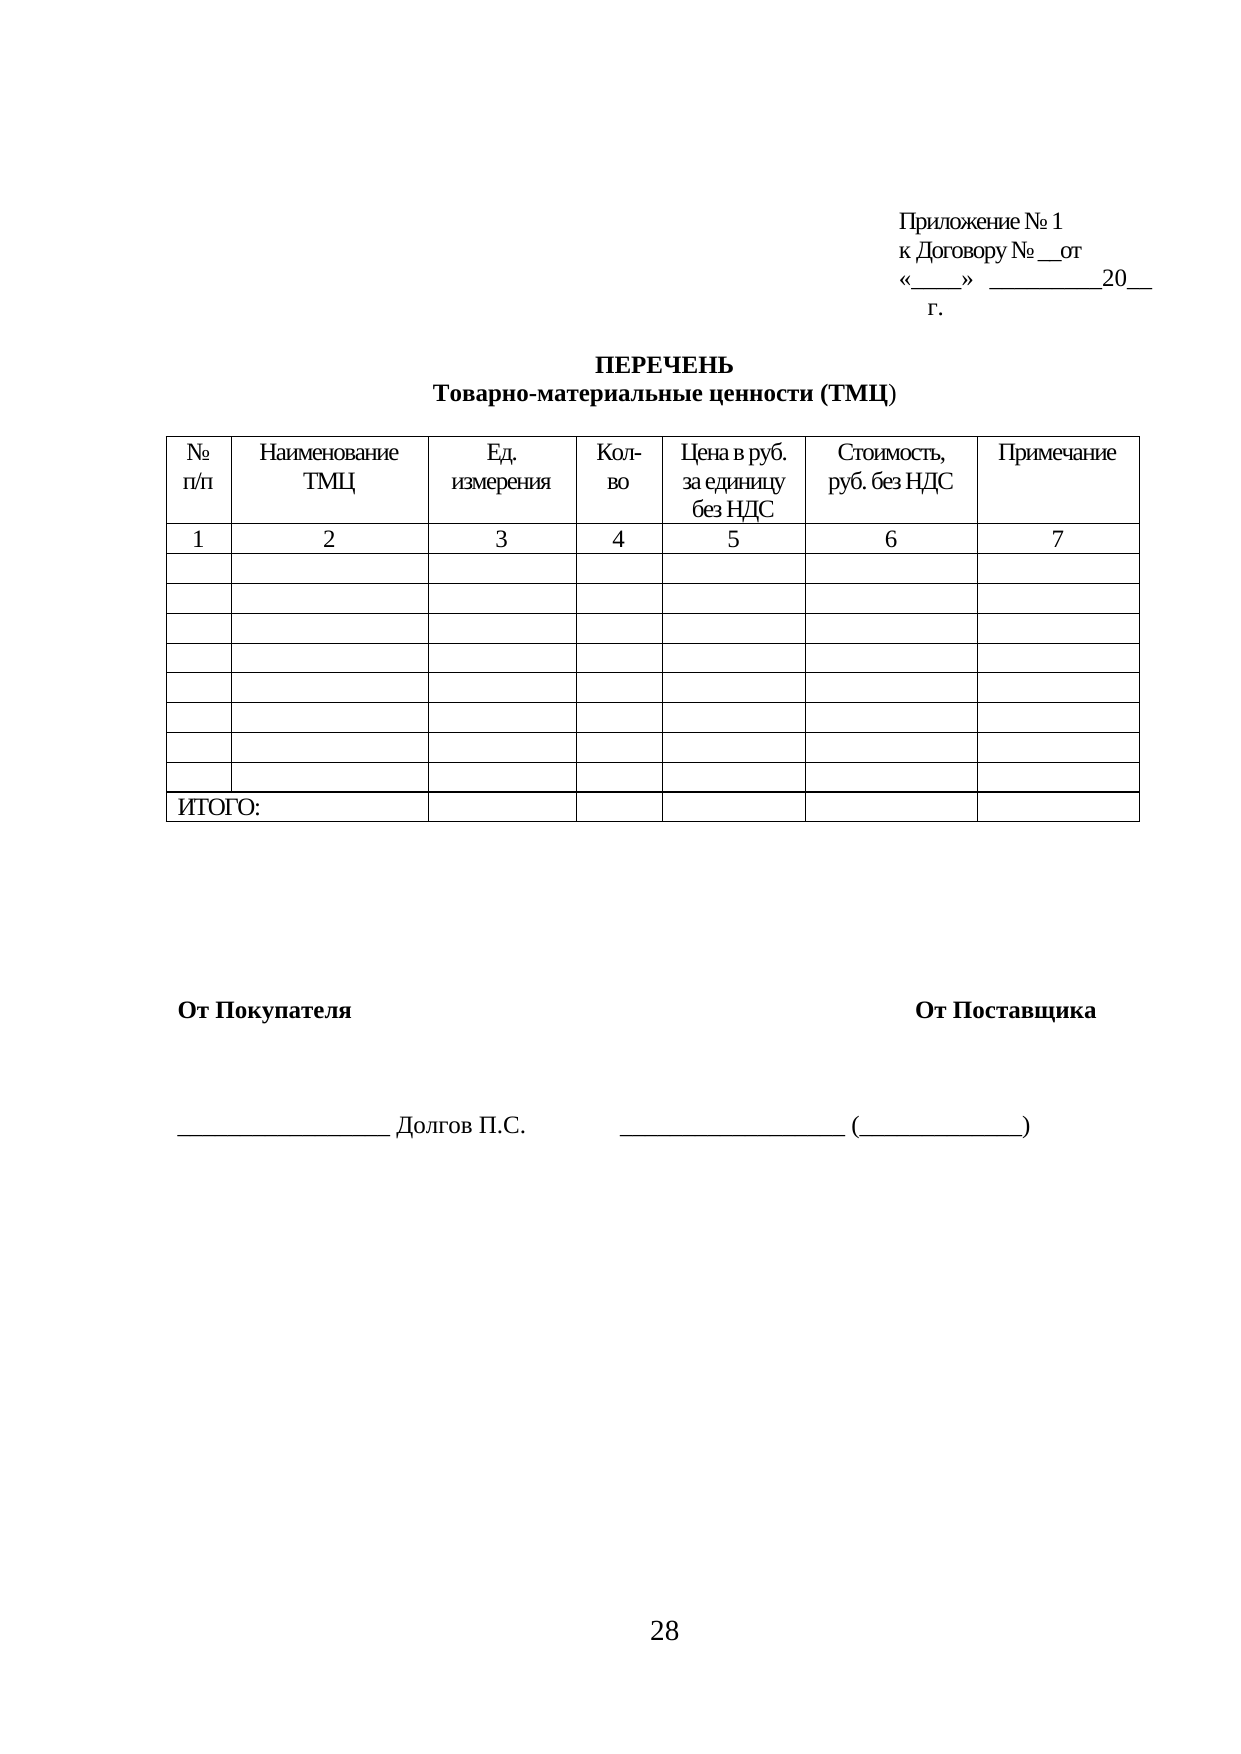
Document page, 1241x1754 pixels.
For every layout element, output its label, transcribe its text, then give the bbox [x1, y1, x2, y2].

table_cell [429, 703, 576, 732]
table_cell [167, 763, 231, 791]
table_cell [577, 763, 662, 791]
table_cell ИТОГО: [167, 793, 428, 821]
table_cell 1 [167, 524, 231, 553]
table_cell [167, 644, 231, 672]
table_cell [806, 644, 977, 672]
table_cell [663, 793, 805, 821]
table_cell [577, 793, 662, 821]
table_cell 2 [232, 524, 428, 553]
table_cell [663, 703, 805, 732]
table_cell [232, 673, 428, 702]
table_cell [577, 614, 662, 642]
table_cell 7 [978, 524, 1139, 553]
table_cell 4 [577, 524, 662, 553]
table_cell [663, 644, 805, 672]
table_cell [663, 614, 805, 642]
table_cell [978, 733, 1139, 762]
table_cell 5 [663, 524, 805, 553]
table_cell [232, 614, 428, 642]
table_cell [806, 554, 977, 583]
table_header Стоимость, руб. без НДС [806, 437, 977, 523]
table_cell [577, 644, 662, 672]
table_cell [232, 763, 428, 791]
text ПЕРЕЧЕНЬ Товарно-материальные ценности (ТМЦ) [177, 350, 1152, 407]
table_cell [978, 763, 1139, 791]
table_cell [978, 644, 1139, 672]
table_cell [167, 673, 231, 702]
table_cell [663, 733, 805, 762]
table_cell [806, 763, 977, 791]
table_cell [429, 733, 576, 762]
table_cell [978, 673, 1139, 702]
table_cell [577, 673, 662, 702]
text Приложение № 1 [898, 206, 1152, 235]
table_cell 6 [806, 524, 977, 553]
table_cell [978, 584, 1139, 613]
table_cell [167, 554, 231, 583]
table_header Цена в руб. за единицу без НДС [663, 437, 805, 523]
table_cell [577, 584, 662, 613]
table_cell [978, 703, 1139, 732]
table_cell [806, 673, 977, 702]
table_cell [429, 554, 576, 583]
table_cell [167, 703, 231, 732]
table_cell [232, 644, 428, 672]
table_cell [577, 554, 662, 583]
table_cell [806, 793, 977, 821]
table_cell [806, 733, 977, 762]
table_cell [167, 733, 231, 762]
table_cell [232, 584, 428, 613]
table_header Ед. измерения [429, 437, 576, 523]
table_cell [232, 554, 428, 583]
table_cell [978, 793, 1139, 821]
table_header № п/п [167, 437, 231, 523]
table_header Наименование ТМЦ [232, 437, 428, 523]
table_cell [167, 614, 231, 642]
table_cell [577, 733, 662, 762]
table_cell [806, 703, 977, 732]
table_cell [232, 733, 428, 762]
table_cell [429, 614, 576, 642]
text _________________ Долгов П.С. __________________ (_____________) [177, 1110, 1152, 1138]
table_cell [167, 584, 231, 613]
table_cell [978, 554, 1139, 583]
text к Договору № __от [898, 235, 1152, 263]
table_cell [429, 763, 576, 791]
table_cell 3 [429, 524, 576, 553]
text «____» _________20__ г. [898, 263, 1152, 321]
table_cell [806, 584, 977, 613]
text От Покупателя От Поставщика [177, 995, 1152, 1023]
table_cell [978, 614, 1139, 642]
table_cell [429, 584, 576, 613]
table_cell [429, 673, 576, 702]
table_cell [663, 763, 805, 791]
table_header Кол-во [577, 437, 662, 523]
table_cell [429, 793, 576, 821]
table_cell [663, 673, 805, 702]
table_header Примечание [978, 437, 1139, 523]
table_cell [429, 644, 576, 672]
table_cell [806, 614, 977, 642]
table_cell [577, 703, 662, 732]
table_cell [232, 703, 428, 732]
table_cell [663, 584, 805, 613]
table_cell [663, 554, 805, 583]
